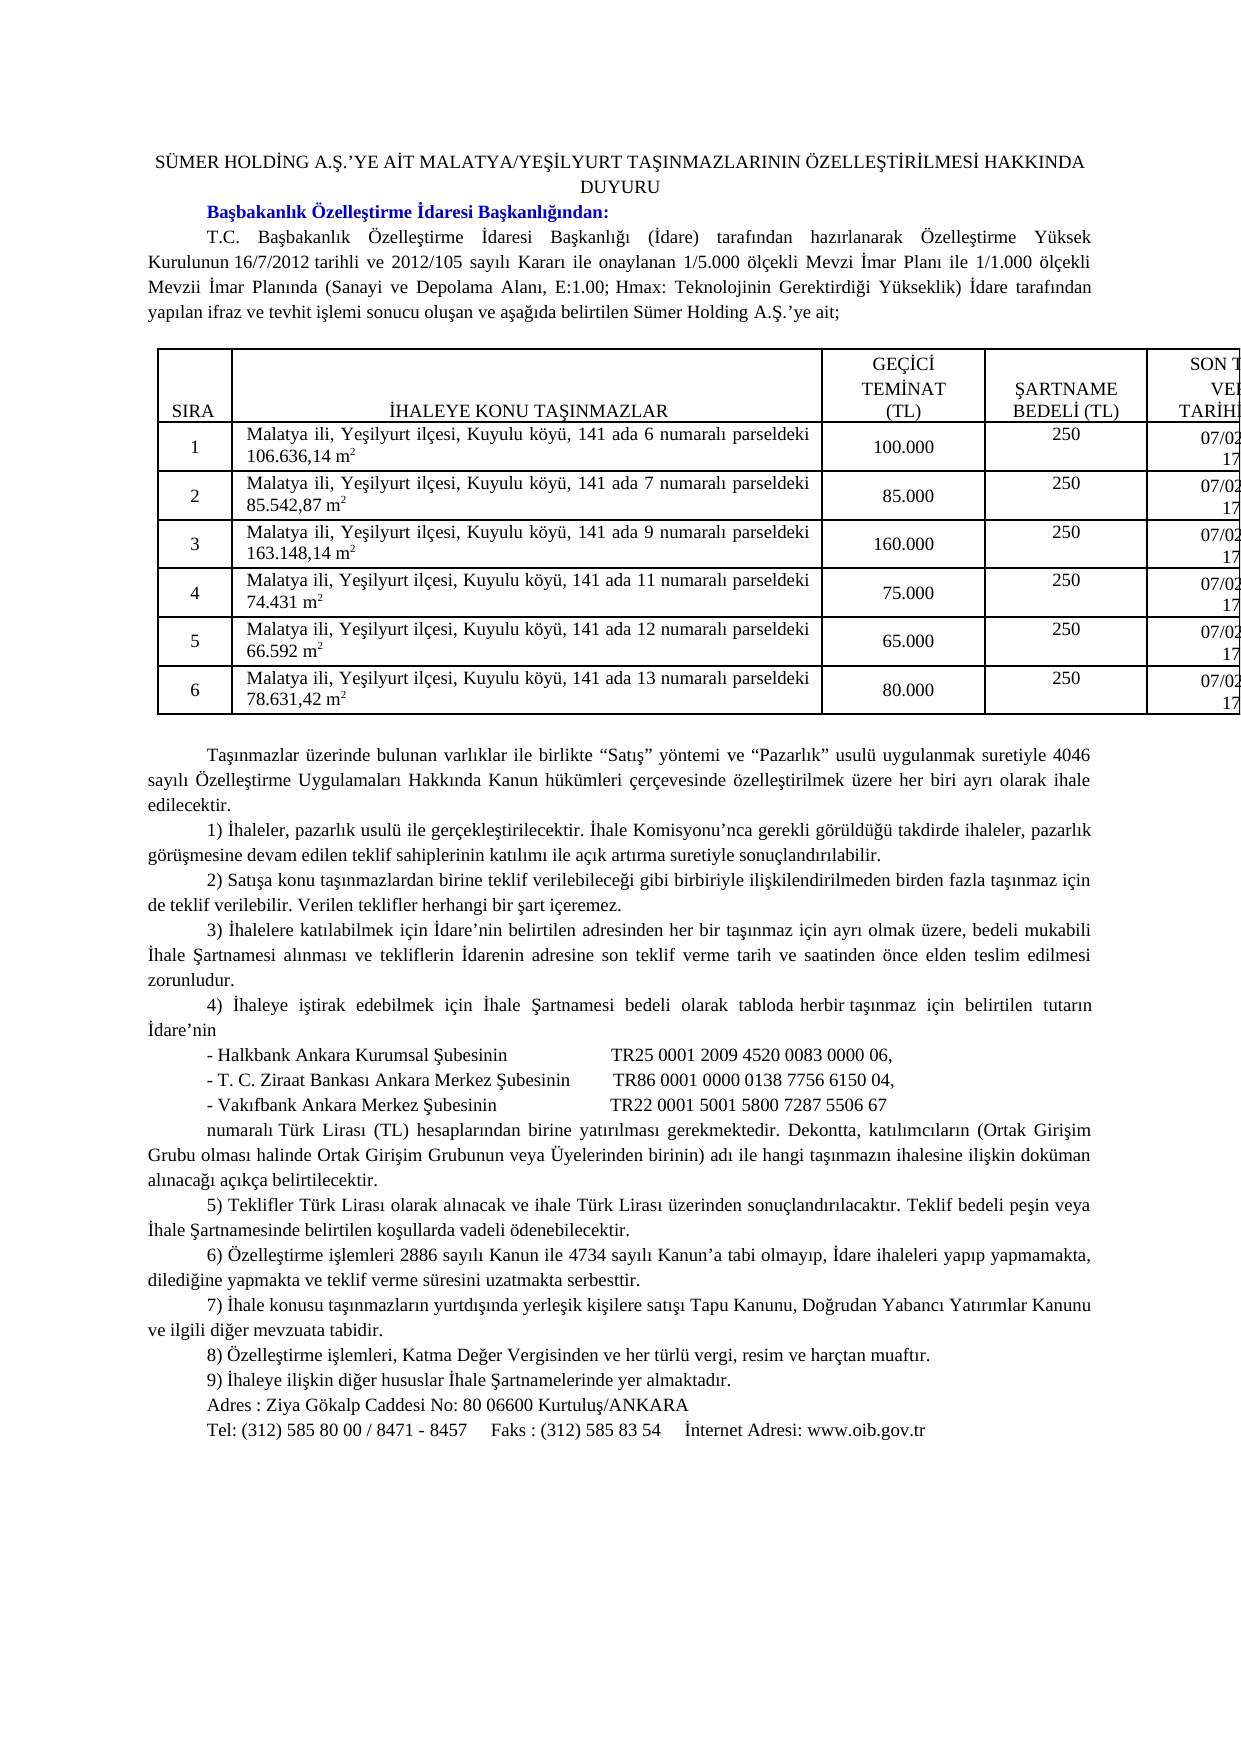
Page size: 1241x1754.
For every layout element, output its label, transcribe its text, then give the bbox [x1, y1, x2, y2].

table_cell Malatya ili, Yeşilyurt ilçesi, Kuyulu köyü, 141 ada 9 numaralı parseldeki 163.148,14 m2 [233, 521, 821, 567]
table_cell Malatya ili, Yeşilyurt ilçesi, Kuyulu köyü, 141 ada 13 numaralı parseldeki 78.631,42 m2 [233, 667, 821, 713]
table_cell Malatya ili, Yeşilyurt ilçesi, Kuyulu köyü, 141 ada 11 numaralı parseldeki 74.431 m2 [233, 569, 821, 616]
text Adres : Ziya Gökalp Caddesi No: 80 06600 Kurtuluş/ANKARA [148, 1390, 1093, 1415]
table_header SIRA [159, 350, 231, 421]
table_cell 250 [986, 472, 1146, 518]
table_cell 160.000 [823, 521, 984, 567]
text 2) Satışa konu taşınmazlardan birine teklif verilebileceği gibi birbiriyle ilişkilendirilmeden birden fazla taşınmaz için de teklif verilebilir. Verilen teklifler herhangi bir şart içeremez. [148, 865, 1093, 915]
table_cell 07/02/2013 17:00 [1148, 521, 1239, 567]
text 9) İhaleye ilişkin diğer hususlar İhale Şartnamelerinde yer almaktadır. [148, 1365, 1093, 1390]
table_cell 80.000 [823, 667, 984, 713]
text Tel: (312) 585 80 00 / 8471 - 8457 Faks : (312) 585 83 54 İnternet Adresi: www.oib.gov.tr [148, 1415, 1093, 1440]
text Başbakanlık Özelleştirme İdaresi Başkanlığından: [148, 198, 1093, 223]
text 7) İhale konusu taşınmazların yurtdışında yerleşik kişilere satışı Tapu Kanunu, Doğrudan Yabancı Yatırımlar Kanunu ve ilgili diğer mevzuata tabidir. [148, 1290, 1093, 1340]
text numaralı Türk Lirası (TL) hesaplarından birine yatırılması gerekmektedir. Dekontta, katılımcıların (Ortak Girişim Grubu olması halinde Ortak Girişim Grubunun veya Üyelerinden birinin) adı ile hangi taşınmazın ihalesine ilişkin doküman alınacağı açıkça belirtilecektir. [148, 1115, 1093, 1190]
table_header ŞARTNAME BEDELİ (TL) [986, 350, 1146, 421]
text 8) Özelleştirme işlemleri, Katma Değer Vergisinden ve her türlü vergi, resim ve harçtan muaftır. [148, 1340, 1093, 1365]
table_header SON TEKLİF VERME TARİHİ/ SAATİ [1148, 350, 1239, 421]
table_cell Malatya ili, Yeşilyurt ilçesi, Kuyulu köyü, 141 ada 6 numaralı parseldeki 106.636,14 m2 [233, 423, 821, 470]
text 5) Teklifler Türk Lirası olarak alınacak ve ihale Türk Lirası üzerinden sonuçlandırılacaktır. Teklif bedeli peşin veya İhale Şartnamesinde belirtilen koşullarda vadeli ödenebilecektir. [148, 1190, 1093, 1240]
table_cell 2 [159, 472, 231, 518]
text 4) İhaleye iştirak edebilmek için İhale Şartnamesi bedeli olarak tabloda herbir taşınmaz için belirtilen tutarın İdare’nin [148, 990, 1093, 1040]
table_header GEÇİCİ TEMİNAT (TL) [823, 350, 984, 421]
text - Vakıfbank Ankara Merkez Şubesinin TR22 0001 5001 5800 7287 5506 67 [148, 1090, 1093, 1115]
table_cell 250 [986, 618, 1146, 664]
table_cell 07/02/2013 17:00 [1148, 569, 1239, 616]
table_cell 07/02/2013 17:00 [1148, 423, 1239, 470]
table_cell 3 [159, 521, 231, 567]
table_cell 75.000 [823, 569, 984, 616]
table_cell 5 [159, 618, 231, 664]
text 6) Özelleştirme işlemleri 2886 sayılı Kanun ile 4734 sayılı Kanun’a tabi olmayıp, İdare ihaleleri yapıp yapmamakta, dilediğine yapmakta ve teklif verme süresini uzatmakta serbesttir. [148, 1240, 1093, 1290]
table_cell 07/02/2013 17:00 [1148, 667, 1239, 713]
text 1) İhaleler, pazarlık usulü ile gerçekleştirilecektir. İhale Komisyonu’nca gerekli görüldüğü takdirde ihaleler, pazarlık görüşmesine devam edilen teklif sahiplerinin katılımı ile açık artırma suretiyle sonuçlandırılabilir. [148, 815, 1093, 865]
table_header İHALEYE KONU TAŞINMAZLAR [233, 350, 821, 421]
table_cell 250 [986, 521, 1146, 567]
table_cell 4 [159, 569, 231, 616]
table_cell 07/02/2013 17:00 [1148, 618, 1239, 664]
table_cell Malatya ili, Yeşilyurt ilçesi, Kuyulu köyü, 141 ada 7 numaralı parseldeki 85.542,87 m2 [233, 472, 821, 518]
table_cell 6 [159, 667, 231, 713]
table_cell 250 [986, 423, 1146, 470]
text Taşınmazlar üzerinde bulunan varlıklar ile birlikte “Satış” yöntemi ve “Pazarlık” usulü uygulanmak suretiyle 4046 sayılı Özelleştirme Uygulamaları Hakkında Kanun hükümleri çerçevesinde özelleştirilmek üzere her biri ayrı olarak ihale edilecektir. [148, 740, 1093, 815]
text SÜMER HOLDİNG A.Ş.’YE AİT MALATYA/YEŞİLYURT TAŞINMAZLARININ ÖZELLEŞTİRİLMESİ HAKKINDA DUYURU [148, 148, 1093, 198]
table_cell 65.000 [823, 618, 984, 664]
table_cell Malatya ili, Yeşilyurt ilçesi, Kuyulu köyü, 141 ada 12 numaralı parseldeki 66.592 m2 [233, 618, 821, 664]
table_cell 100.000 [823, 423, 984, 470]
text - Halkbank Ankara Kurumsal Şubesinin TR25 0001 2009 4520 0083 0000 06, [148, 1040, 1093, 1065]
table_cell 07/02/2013 17:00 [1148, 472, 1239, 518]
table_cell 250 [986, 667, 1146, 713]
table_cell 85.000 [823, 472, 984, 518]
text 3) İhalelere katılabilmek için İdare’nin belirtilen adresinden her bir taşınmaz için ayrı olmak üzere, bedeli mukabili İhale Şartnamesi alınması ve tekliflerin İdarenin adresine son teklif verme tarih ve saatinden önce elden teslim edilmesi zorunludur. [148, 915, 1093, 990]
text T.C. Başbakanlık Özelleştirme İdaresi Başkanlığı (İdare) tarafından hazırlanarak Özelleştirme Yüksek Kurulunun 16/7/2012 tarihli ve 2012/105 sayılı Kararı ile onaylanan 1/5.000 ölçekli Mevzi İmar Planı ile 1/1.000 ölçekli Mevzii İmar Planında (Sanayi ve Depolama Alanı, E:1.00; Hmax: Teknolojinin Gerektirdiği Yükseklik) İdare tarafından yapılan ifraz ve tevhit işlemi sonucu oluşan ve aşağıda belirtilen Sümer Holding A.Ş.’ye ait; [148, 223, 1093, 323]
table_cell 250 [986, 569, 1146, 616]
table_cell 1 [159, 423, 231, 470]
text - T. C. Ziraat Bankası Ankara Merkez Şubesinin TR86 0001 0000 0138 7756 6150 04, [148, 1065, 1093, 1090]
